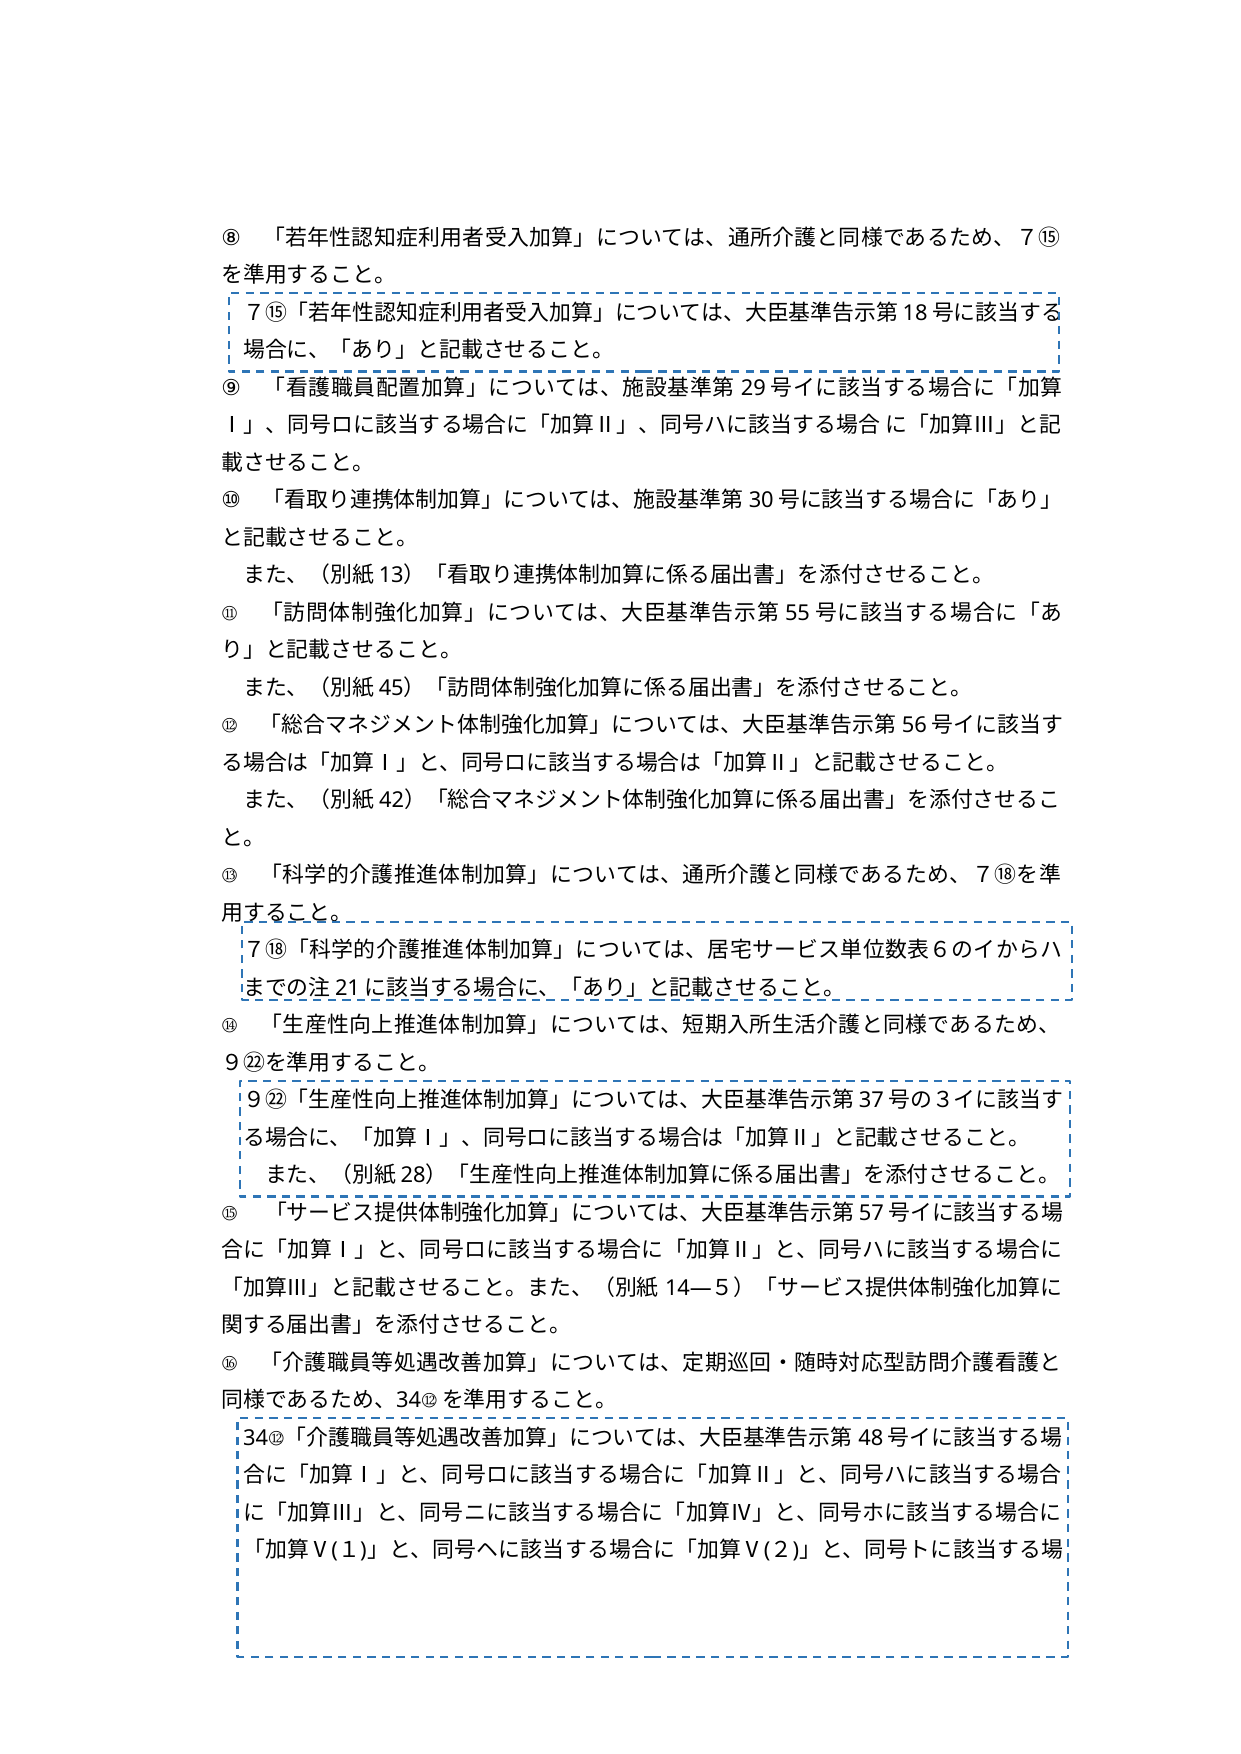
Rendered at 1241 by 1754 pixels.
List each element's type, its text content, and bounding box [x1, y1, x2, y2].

text また、（別紙13）「看取り連携体制加算に係る届出書」を添付させること。 [221, 554, 1063, 592]
text ⑭ 「生産性向上推進体制加算」については、短期入所生活介護と同様であるため、９㉒を準用すること。 [221, 1004, 1063, 1079]
text また、（別紙45）「訪問体制強化加算に係る届出書」を添付させること。 [221, 667, 1063, 704]
text ⑮ 「サービス提供体制強化加算」については、大臣基準告示第57号イに該当する場合に「加算Ⅰ」と、同号ロに該当する場合に「加算Ⅱ」と、同号ハに該当する場合に「加算Ⅲ」と記載させること。また、（別紙14―５）「サービス提供体制強化加算に関する届出書」を添付させること。 [221, 1192, 1063, 1342]
text ⑫ 「総合マネジメント体制強化加算」については、大臣基準告示第56号イに該当する場合は「加算Ⅰ」と、同号ロに該当する場合は「加算Ⅱ」と記載させること。 [221, 704, 1063, 779]
text ⑬ 「科学的介護推進体制加算」については、通所介護と同様であるため、７⑱を準用すること。 [221, 854, 1063, 929]
text ７⑱「科学的介護推進体制加算」については、居宅サービス単位数表６のイからハまでの注21に該当する場合に、「あり」と記載させること。 [243, 929, 1063, 1004]
text ⑧ 「若年性認知症利用者受入加算」については、通所介護と同様であるため、７⑮を準用すること。 [221, 217, 1063, 292]
text また、（別紙42）「総合マネジメント体制強化加算に係る届出書」を添付させること。 [221, 779, 1063, 854]
text ⑪ 「訪問体制強化加算」については、大臣基準告示第55号に該当する場合に「あり」と記載させること。 [221, 592, 1063, 667]
text ９㉒「生産性向上推進体制加算」については、大臣基準告示第37号の３イに該当する場合に、「加算Ⅰ」、同号ロに該当する場合は「加算Ⅱ」と記載させること。 [243, 1079, 1063, 1154]
text ７⑮「若年性認知症利用者受入加算」については、大臣基準告示第18号に該当する場合に、「あり」と記載させること。 [243, 292, 1063, 367]
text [243, 1417, 1063, 1567]
text ⑯ 「介護職員等処遇改善加算」については、定期巡回・随時対応型訪問介護看護と同様であるため、34⑫を準用すること。 [221, 1342, 1063, 1417]
text ⑩ 「看取り連携体制加算」については、施設基準第30号に該当する場合に「あり」と記載させること。 [221, 479, 1063, 554]
text また、（別紙28）「生産性向上推進体制加算に係る届出書」を添付させること。 [243, 1154, 1063, 1192]
text ⑨ 「看護職員配置加算」については、施設基準第29号イに該当する場合に「加算Ⅰ」、同号ロに該当する場合に「加算Ⅱ」、同号ハに該当する場合 に「加算Ⅲ」と記載させること。 [221, 367, 1063, 479]
